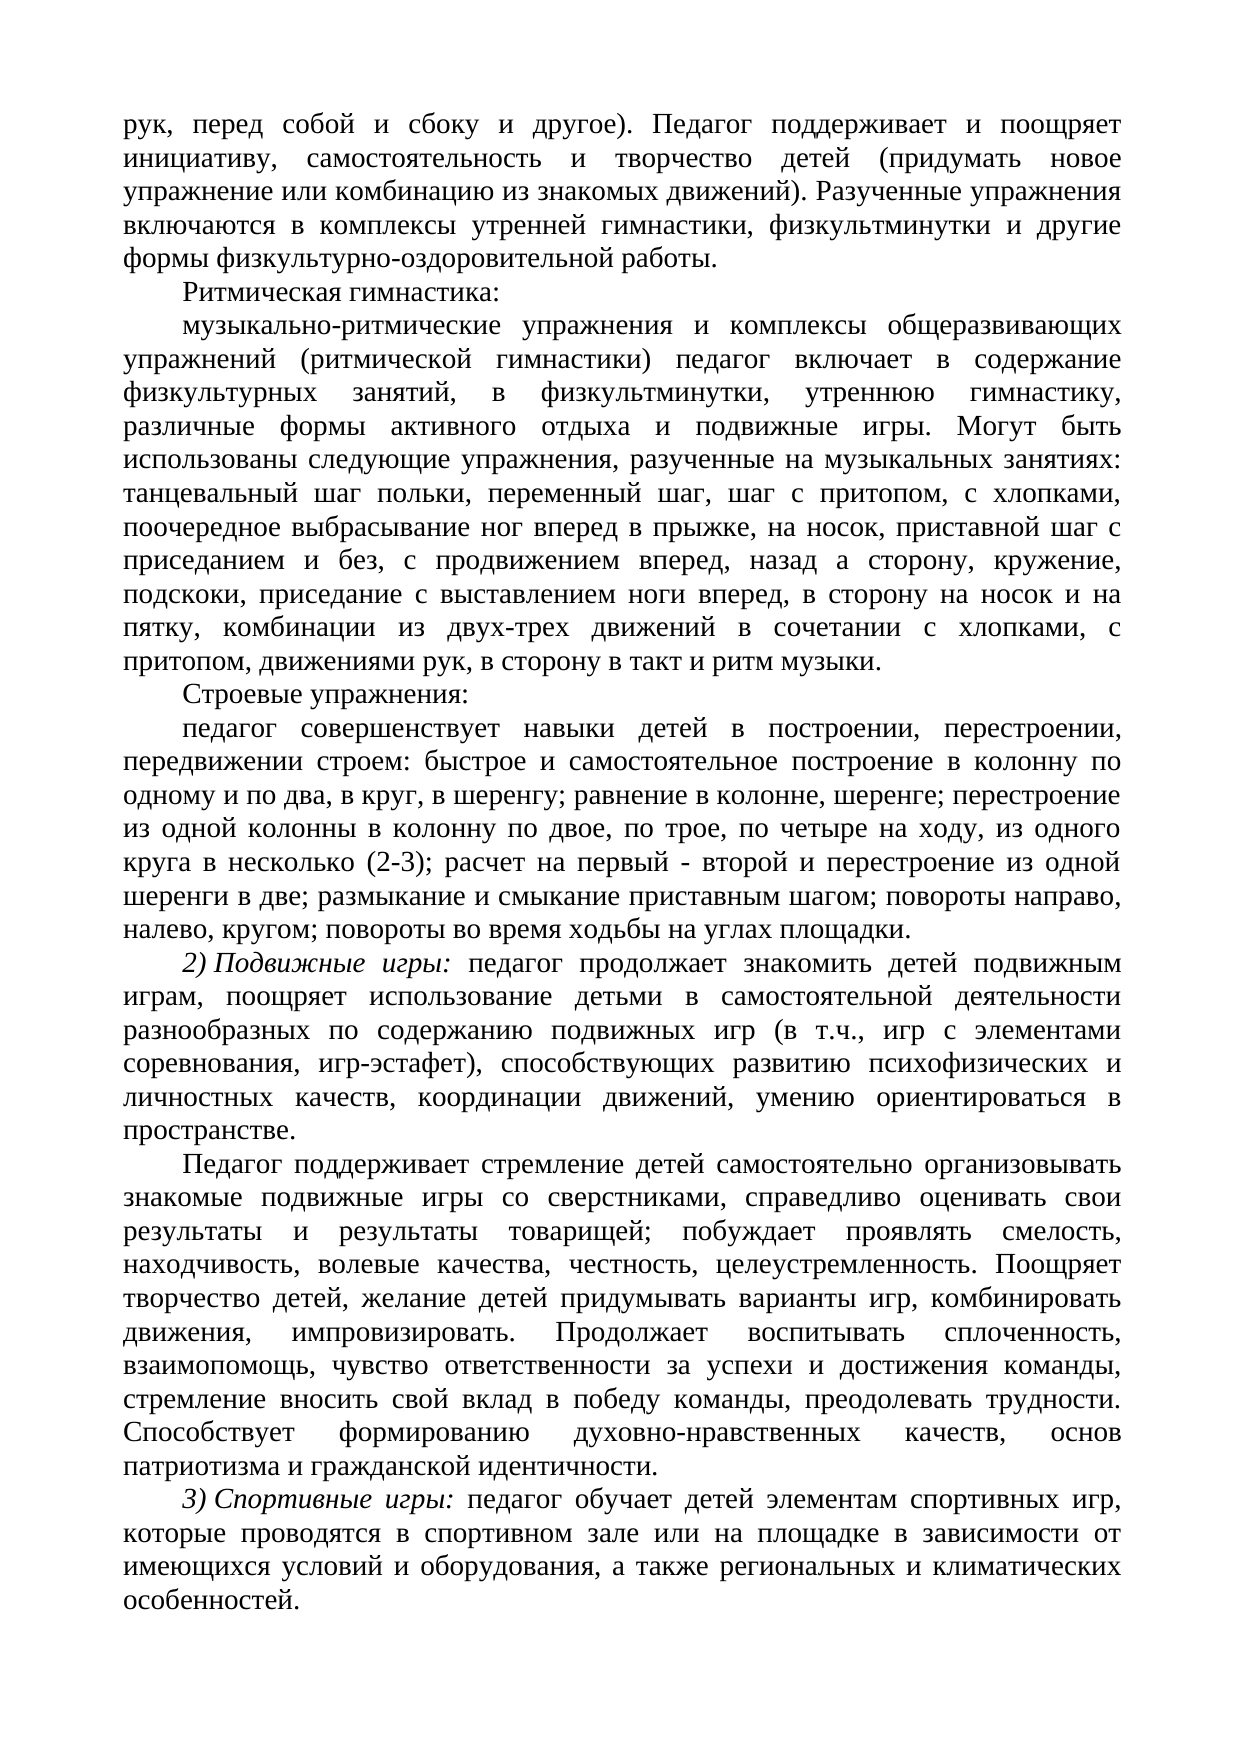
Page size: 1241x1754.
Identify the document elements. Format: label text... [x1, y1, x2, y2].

text педагог совершенствует навыки детей в построении, перестроении, передвижении строем: быстрое и самостоятельное построение в колонну по одному и по два, в круг, в шеренгу; равнение в колонне, шеренге; перестроение из одной колонны в колонну по двое, по трое, по четыре на ходу, из одного круга в несколько (2-3); расчет на первый - второй и перестроение из одной шеренги в две; размыкание и смыкание приставным шагом; повороты направо, налево, кругом; повороты во время ходьбы на углах площадки. [123, 710, 1122, 945]
text Педагог поддерживает стремление детей самостоятельно организовывать знакомые подвижные игры со сверстниками, справедливо оценивать свои результаты и результаты товарищей; побуждает проявлять смелость, находчивость, волевые качества, честность, целеустремленность. Поощряет творчество детей, желание детей придумывать варианты игр, комбинировать движения, импровизировать. Продолжает воспитывать сплоченность, взаимопомощь, чувство ответственности за успехи и достижения команды, стремление вносить свой вклад в победу команды, преодолевать трудности. Способствует формированию духовно-нравственных качеств, основ патриотизма и гражданской идентичности. [123, 1146, 1122, 1481]
text 3) Спортивные игры: педагог обучает детей элементам спортивных игр, которые проводятся в спортивном зале или на площадке в зависимости от имеющихся условий и оборудования, а также региональных и климатических особенностей. [123, 1481, 1122, 1616]
text Строевые упражнения: [123, 676, 1122, 710]
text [123, 106, 1122, 274]
text Ритмическая гимнастика: [123, 274, 1122, 307]
text музыкально-ритмические упражнения и комплексы общеразвивающих упражнений (ритмической гимнастики) педагог включает в содержание физкультурных занятий, в физкультминутки, утреннюю гимнастику, различные формы активного отдыха и подвижные игры. Могут быть использованы следующие упражнения, разученные на музыкальных занятиях: танцевальный шаг польки, переменный шаг, шаг с притопом, с хлопками, поочередное выбрасывание ног вперед в прыжке, на носок, приставной шаг с приседанием и без, с продвижением вперед, назад а сторону, кружение, подскоки, приседание с выставлением ноги вперед, в сторону на носок и на пятку, комбинации из двух-трех движений в сочетании с хлопками, с притопом, движениями рук, в сторону в такт и ритм музыки. [123, 307, 1122, 676]
text 2) Подвижные игры: педагог продолжает знакомить детей подвижным играм, поощряет использование детьми в самостоятельной деятельности разнообразных по содержанию подвижных игр (в т.ч., игр с элементами соревнования, игр-эстафет), способствующих развитию психофизических и личностных качеств, координации движений, умению ориентироваться в пространстве. [123, 945, 1122, 1146]
